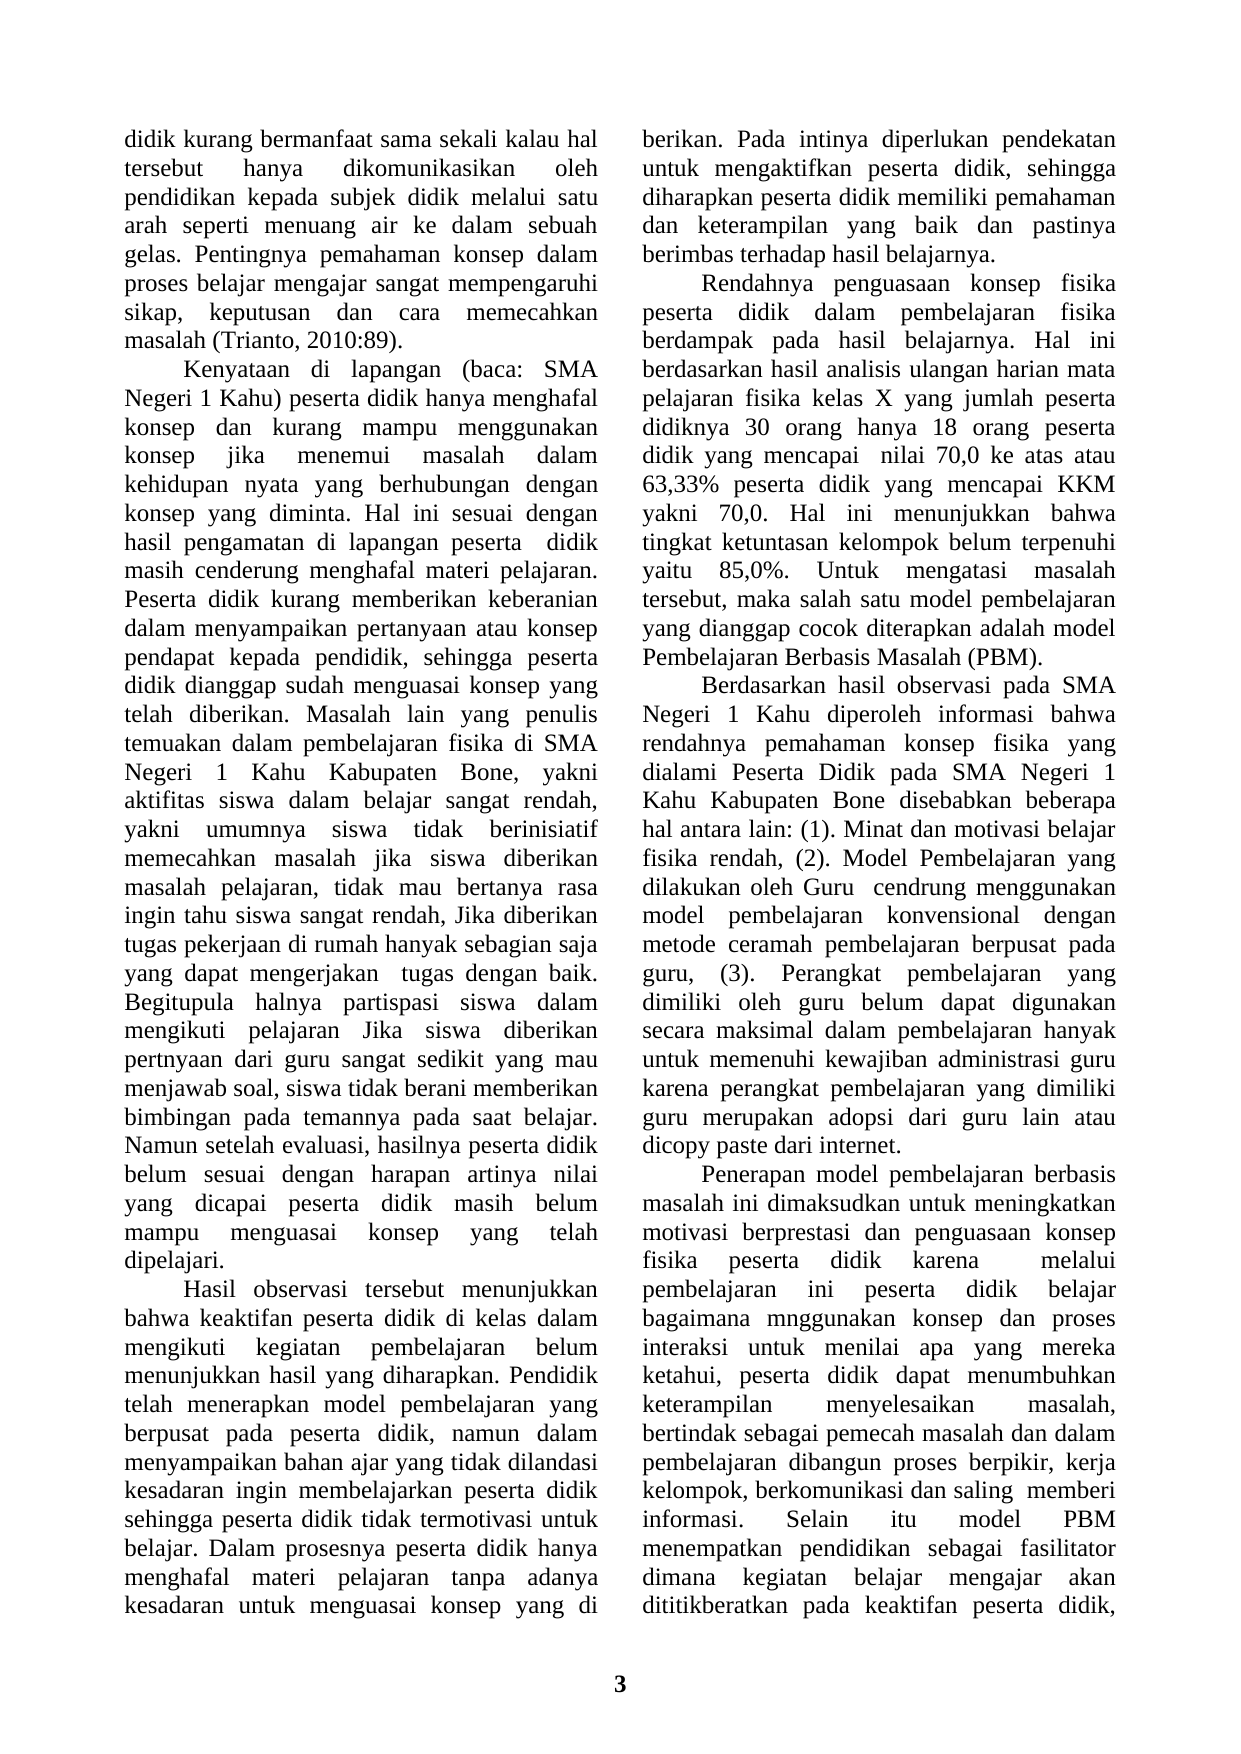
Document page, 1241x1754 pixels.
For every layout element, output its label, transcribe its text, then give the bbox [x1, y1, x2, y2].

text Berdasarkan hasil observasi pada SMA Negeri 1 Kahu diperoleh informasi bahwa rendahnya pemahaman konsep fisika yang dialami Peserta Didik pada SMA Negeri 1 Kahu Kabupaten Bone disebabkan beberapa hal antara lain: (1). Minat dan motivasi belajar fisika rendah, (2). Model Pembelajaran yang dilakukan oleh Guru cendrung menggunakan model pembelajaran konvensional dengan metode ceramah pembelajaran berpusat pada guru, (3). Perangkat pembelajaran yang dimiliki oleh guru belum dapat digunakan secara maksimal dalam pembelajaran hanyak untuk memenuhi kewajiban administrasi guru karena perangkat pembelajaran yang dimiliki guru merupakan adopsi dari guru lain atau dicopy paste dari internet. [642, 670, 1116, 1159]
text Kenyataan di lapangan (baca: SMA Negeri 1 Kahu) peserta didik hanya menghafal konsep dan kurang mampu menggunakan konsep jika menemui masalah dalam kehidupan nyata yang berhubungan dengan konsep yang diminta. Hal ini sesuai dengan hasil pengamatan di lapangan peserta didik masih cenderung menghafal materi pelajaran. Peserta didik kurang memberikan keberanian dalam menyampaikan pertanyaan atau konsep pendapat kepada pendidik, sehingga peserta didik dianggap sudah menguasai konsep yang telah diberikan. Masalah lain yang penulis temuakan dalam pembelajaran fisika di SMA Negeri 1 Kahu Kabupaten Bone, yakni aktifitas siswa dalam belajar sangat rendah, yakni umumnya siswa tidak berinisiatif memecahkan masalah jika siswa diberikan masalah pelajaran, tidak mau bertanya rasa ingin tahu siswa sangat rendah, Jika diberikan tugas pekerjaan di rumah hanyak sebagian saja yang dapat mengerjakan tugas dengan baik. Begitupula halnya partispasi siswa dalam mengikuti pelajaran Jika siswa diberikan pertnyaan dari guru sangat sedikit yang mau menjawab soal, siswa tidak berani memberikan bimbingan pada temannya pada saat belajar. Namun setelah evaluasi, hasilnya peserta didik belum sesuai dengan harapan artinya nilai yang dicapai peserta didik masih belum mampu menguasai konsep yang telah dipelajari. [124, 354, 598, 1274]
text Rendahnya penguasaan konsep fisika peserta didik dalam pembelajaran fisika berdampak pada hasil belajarnya. Hal ini berdasarkan hasil analisis ulangan harian mata pelajaran fisika kelas X yang jumlah peserta didiknya 30 orang hanya 18 orang peserta didik yang mencapai nilai 70,0 ke atas atau 63,33% peserta didik yang mencapai KKM yakni 70,0. Hal ini menunjukkan bahwa tingkat ketuntasan kelompok belum terpenuhi yaitu 85,0%. Untuk mengatasi masalah tersebut, maka salah satu model pembelajaran yang dianggap cocok diterapkan adalah model Pembelajaran Berbasis Masalah (PBM). [642, 268, 1116, 670]
text Hasil observasi tersebut menunjukkan bahwa keaktifan peserta didik di kelas dalam mengikuti kegiatan pembelajaran belum menunjukkan hasil yang diharapkan. Pendidik telah menerapkan model pembelajaran yang berpusat pada peserta didik, namun dalam menyampaikan bahan ajar yang tidak dilandasi kesadaran ingin membelajarkan peserta didik sehingga peserta didik tidak termotivasi untuk belajar. Dalam prosesnya peserta didik hanya menghafal materi pelajaran tanpa adanya kesadaran untuk menguasai konsep yang di berikan. Pada intinya diperlukan pendekatan untuk mengaktifkan peserta didik, sehingga diharapkan peserta didik memiliki pemahaman dan keterampilan yang baik dan pastinya berimbas terhadap hasil belajarnya. [124, 1274, 598, 1619]
text Hasil observasi tersebut menunjukkan bahwa keaktifan peserta didik di kelas dalam mengikuti kegiatan pembelajaran belum menunjukkan hasil yang diharapkan. Pendidik telah menerapkan model pembelajaran yang berpusat pada peserta didik, namun dalam menyampaikan bahan ajar yang tidak dilandasi kesadaran ingin membelajarkan peserta didik sehingga peserta didik tidak termotivasi untuk belajar. Dalam prosesnya peserta didik hanya menghafal materi pelajaran tanpa adanya kesadaran untuk menguasai konsep yang di berikan. Pada intinya diperlukan pendekatan untuk mengaktifkan peserta didik, sehingga diharapkan peserta didik memiliki pemahaman dan keterampilan yang baik dan pastinya berimbas terhadap hasil belajarnya. [642, 124, 1116, 268]
